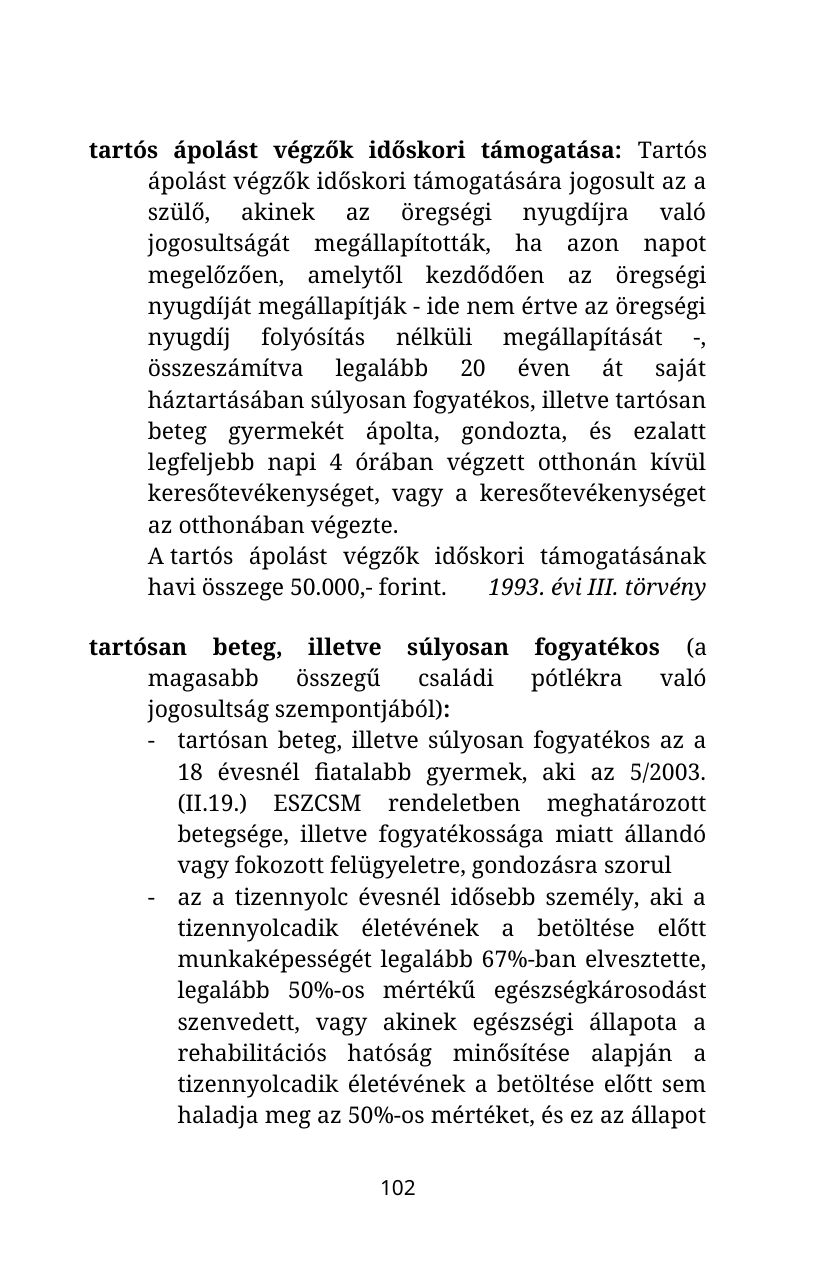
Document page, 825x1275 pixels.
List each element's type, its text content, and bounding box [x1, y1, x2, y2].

text - tartósan beteg, illetve súlyosan fogyatékos az a 18 évesnél fiatalabb gyermek, aki az 5/2003. (II.19.) ESZCSM rendeletben meghatározott betegsége, illetve fogyatékossága miatt állandó vagy fokozott felügyeletre, gondozásra szorul [148, 724, 707, 881]
text A tartós ápolást végzők időskori támogatásának havi összege 50.000,- forint. 1993. évi III. törvény [148, 540, 707, 602]
text tartós ápolást végzők időskori támogatása: Tartós ápolást végzők időskori támogatására jogosult az a szülő, akinek az öregségi nyugdíjra való jogosultságát megállapították, ha azon napot megelőzően, amelytől kezdődően az öregségi nyugdíját megállapítják - ide nem értve az öregségi nyugdíj folyósítás nélküli megállapítását -, összeszámítva legalább 20 éven át saját háztartásában súlyosan fogyatékos, illetve tartósan beteg gyermekét ápolta, gondozta, és ezalatt legfeljebb napi 4 órában végzett otthonán kívül keresőtevékenységet, vagy a keresőtevékenységet az otthonában végezte. [89, 133, 707, 540]
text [148, 881, 707, 1131]
text tartósan beteg, illetve súlyosn fogytékos ( mgsbb összegű csládi pótlékr vló jogosultság szempontjából): [89, 631, 707, 724]
